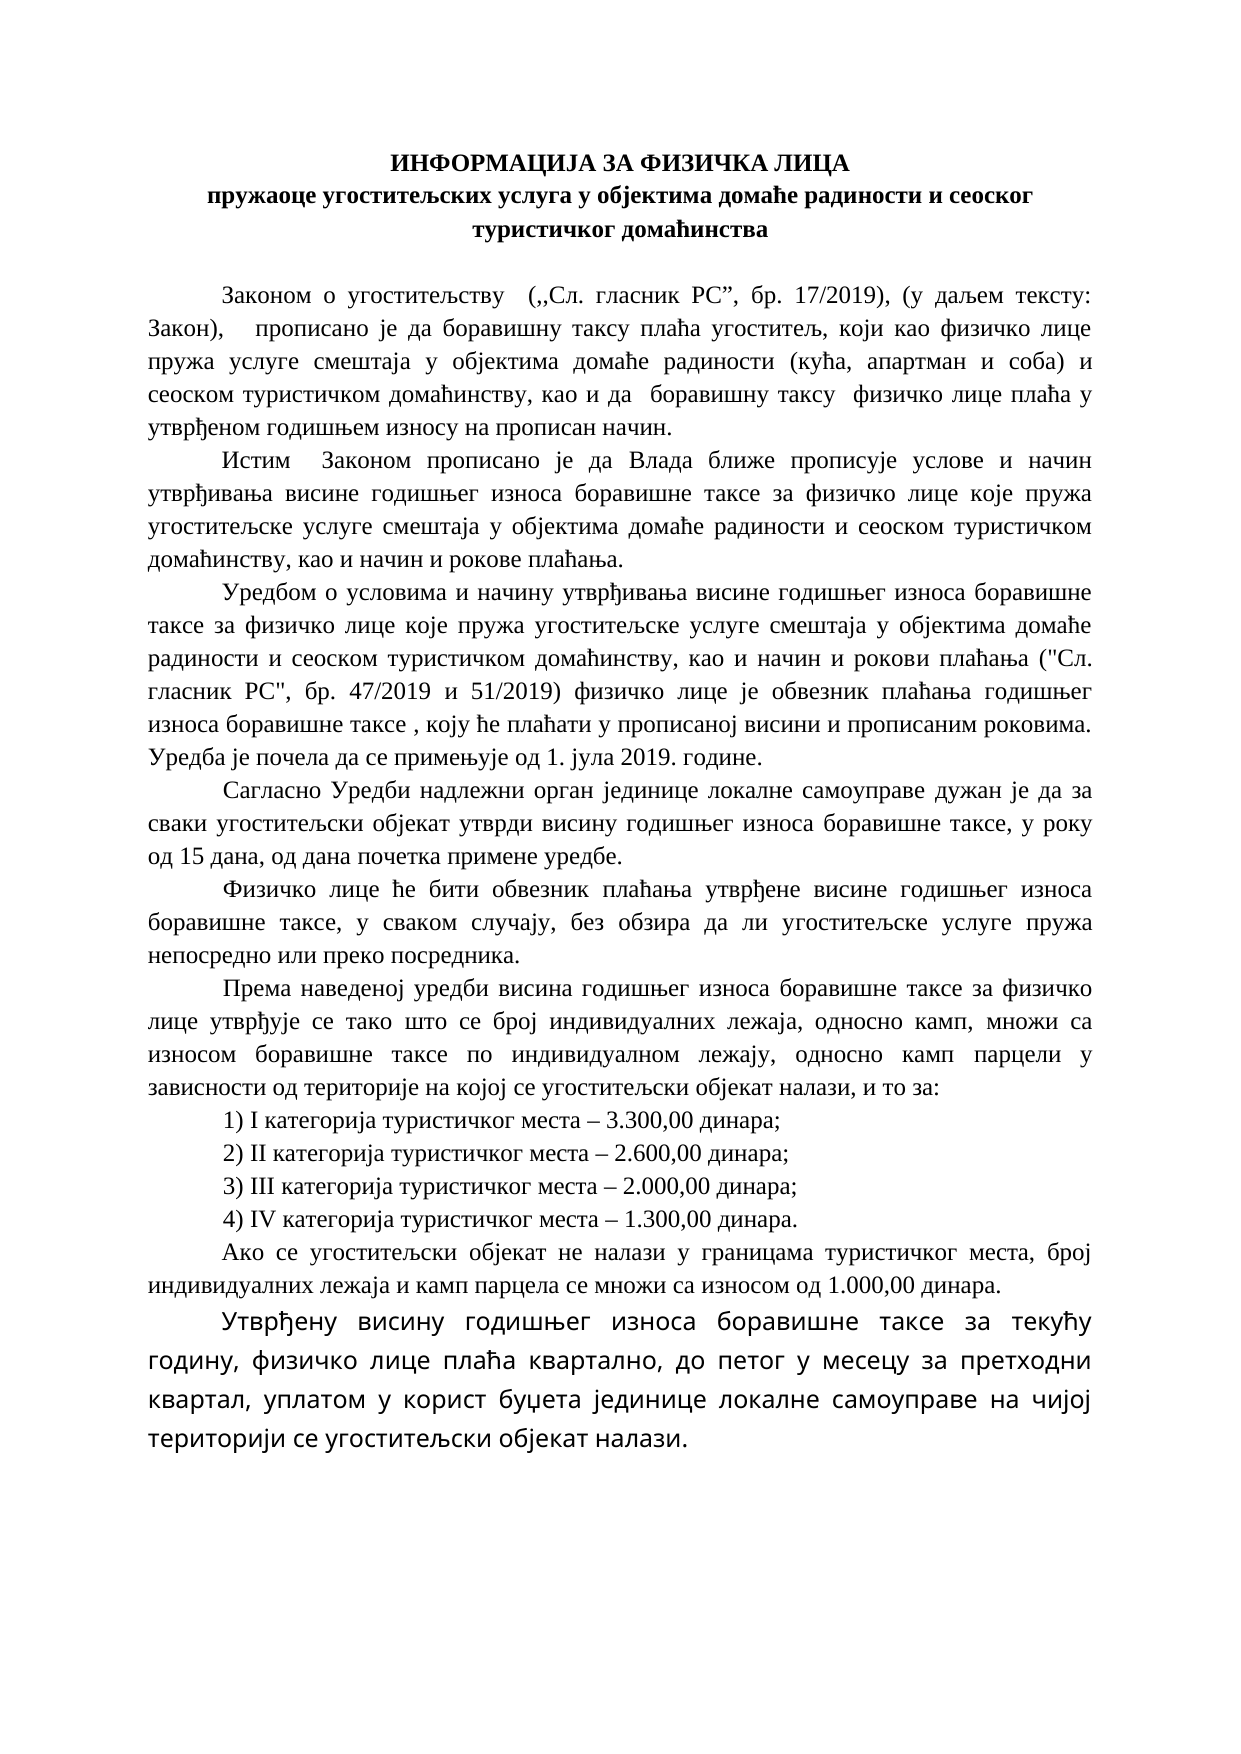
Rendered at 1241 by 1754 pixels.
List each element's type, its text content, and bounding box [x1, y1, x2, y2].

text Утврђену висину годишњег износа боравишне таксе за текућу годину, физичко лице плаћа квартално, до петог у месецу за претходни квартал, уплатом у корист буџета јединице локалне самоуправе на чијој територији се угоститељски објекат налази. [148, 1303, 1093, 1455]
text Уредбом о условима и начину утврђивања висине годишњег износа боравишне таксе за физичко лице које пружа угоститељске услуге смештаја у објектима домаће радиности и сеоском туристичком домаћинству, као и начин и рокови плаћања ("Сл. гласник РС", бр. 47/2019 и 51/2019) физичко лице је обвезник плаћања годишњег износа боравишне таксе , коју ће плаћати у прописаној висини и прописаним роковима. Уредба је почела да се примењује од 1. јула 2019. године. [148, 577, 1093, 771]
text 1) I категорија туристичког места – 3.300,00 динара; [148, 1105, 1093, 1134]
text Ако се угоститељски објекат не налази у границама туристичког места, број индивидуалних лежаја и камп парцела се множи са износом од 1.000,00 динара. [148, 1237, 1093, 1299]
text 2) II категорија туристичког места – 2.600,00 динара; [148, 1138, 1093, 1167]
text пружаоце угоститељских услуга у објектима домаће радиности и сеоског туристичког домаћинства [148, 181, 1093, 242]
text Законом о угоститељству (,,Сл. гласник РСˮ, бр. 17/2019), (у даљем тексту: Закон), прописано је да боравишну таксу плаћа угоститељ, који као физичко лице пружа услуге смештаја у објектима домаће радиности (кућа, апартман и соба) и сеоском туристичком домаћинству, као и да боравишну таксу физичко лице плаћа у утврђеном годишњем износу на прописан начин. [148, 280, 1093, 441]
text Сагласно Уредби надлежни орган јединице локалне самоуправе дужан је да за сваки угоститељски објекат утврди висину годишњег износа боравишне таксе, у року од 15 дана, од дана почетка примене уредбе. [148, 775, 1093, 870]
text Физичко лице ће бити обвезник плаћања утврђене висине годишњег износа боравишне таксе, у сваком случају, без обзира да ли угоститељске услуге пружа непосредно или преко посредника. [148, 874, 1093, 969]
text Према наведеној уредби висина годишњег износа боравишне таксе за физичко лице утврђује се тако што се број индивидуалних лежаја, односно камп, множи са износом боравишне таксе по индивидуалном лежају, односно камп парцели у зависности од територије на којој се угоститељски објекат налази, и то за: [148, 973, 1093, 1101]
text 3) III категорија туристичког места – 2.000,00 динара; [148, 1171, 1093, 1200]
text Истим Законом прописано је да Влада ближе прописује услове и начин утврђивања висине годишњег износа боравишне таксе за физичко лице које пружа угоститељске услуге смештаја у објектима домаће радиности и сеоском туристичком домаћинству, као и начин и рокове плаћања. [148, 445, 1093, 573]
text ИНФОРМАЦИЈА ЗА ФИЗИЧКА ЛИЦА [148, 148, 1093, 176]
text 4) IV категорија туристичког места – 1.300,00 динара. [148, 1204, 1093, 1233]
